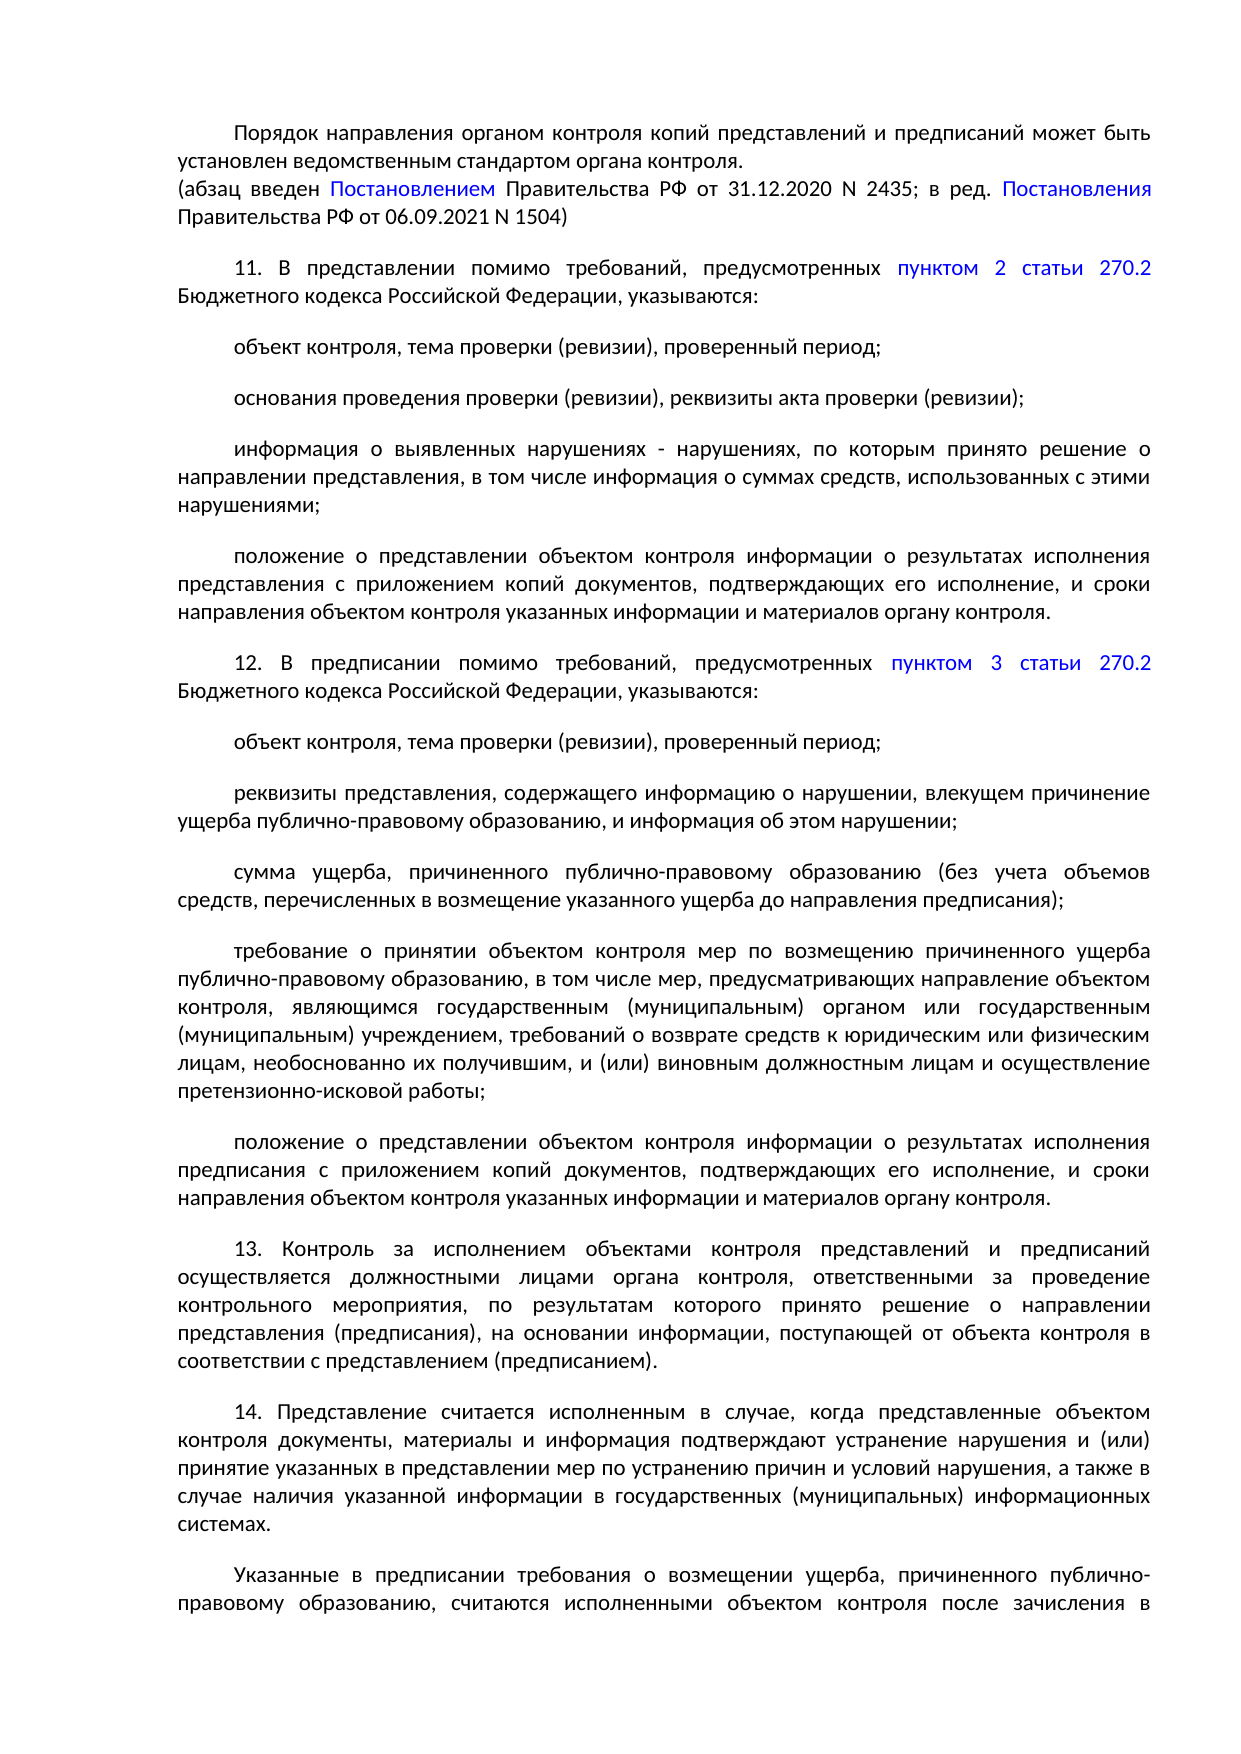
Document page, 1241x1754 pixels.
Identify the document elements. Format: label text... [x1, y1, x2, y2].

text 14. Представление считается исполненным в случае, когда представленные объектом контроля документы, материалы и информация подтверждают устранение нарушения и (или) принятие указанных в представлении мер по устранению причин и условий нарушения, а также в случае наличия указанной информации в государственных (муниципальных) информационных системах. [177, 1397, 1152, 1537]
text требование о принятии объектом контроля мер по возмещению причиненного ущерба публично-правовому образованию, в том числе мер, предусматривающих направление объектом контроля, являющимся государственным (муниципальным) органом или государственным (муниципальным) учреждением, требований о возврате средств к юридическим или физическим лицам, необоснованно их получившим, и (или) виновным должностным лицам и осуществление претензионно-исковой работы; [177, 936, 1152, 1104]
text основания проведения проверки (ревизии), реквизиты акта проверки (ревизии); [177, 383, 1152, 411]
text положение о представлении объектом контроля информации о результатах исполнения предписания с приложением копий документов, подтверждающих его исполнение, и сроки направления объектом контроля указанных информации и материалов органу контроля. [177, 1127, 1152, 1211]
text Порядок направления органом контроля копий представлений и предписаний может быть установлен ведомственным стандартом органа контроля. [177, 118, 1152, 174]
text 11. В представлении помимо требований, предусмотренных пунктом 2 статьи 270.2 Бюджетного кодекса Российской Федерации, указываются: [177, 253, 1152, 309]
text положение о представлении объектом контроля информации о результатах исполнения представления с приложением копий документов, подтверждающих его исполнение, и сроки направления объектом контроля указанных информации и материалов органу контроля. [177, 541, 1152, 625]
text реквизиты представления, содержащего информацию о нарушении, влекущем причинение ущерба публично-правовому образованию, и информация об этом нарушении; [177, 778, 1152, 834]
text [177, 1560, 1152, 1616]
text 12. В предписании помимо требований, предусмотренных пунктом 3 статьи 270.2 Бюджетного кодекса Российской Федерации, указываются: [177, 648, 1152, 704]
text объект контроля, тема проверки (ревизии), проверенный период; [177, 727, 1152, 755]
text 13. Контроль за исполнением объектами контроля представлений и предписаний осуществляется должностными лицами органа контроля, ответственными за проведение контрольного мероприятия, по результатам которого принято решение о направлении представления (предписания), на основании информации, поступающей от объекта контроля в соответствии с представлением (предписанием). [177, 1234, 1152, 1374]
text сумма ущерба, причиненного публично-правовому образованию (без учета объемов средств, перечисленных в возмещение указанного ущерба до направления предписания); [177, 857, 1152, 913]
text объект контроля, тема проверки (ревизии), проверенный период; [177, 332, 1152, 360]
text информация о выявленных нарушениях - нарушениях, по которым принято решение о направлении представления, в том числе информация о суммах средств, использованных с этими нарушениями; [177, 434, 1152, 518]
text (абзац введен Постановлением Правительства РФ от 31.12.2020 N 2435; в ред. Постановления Правительства РФ от 06.09.2021 N 1504) [177, 174, 1152, 230]
